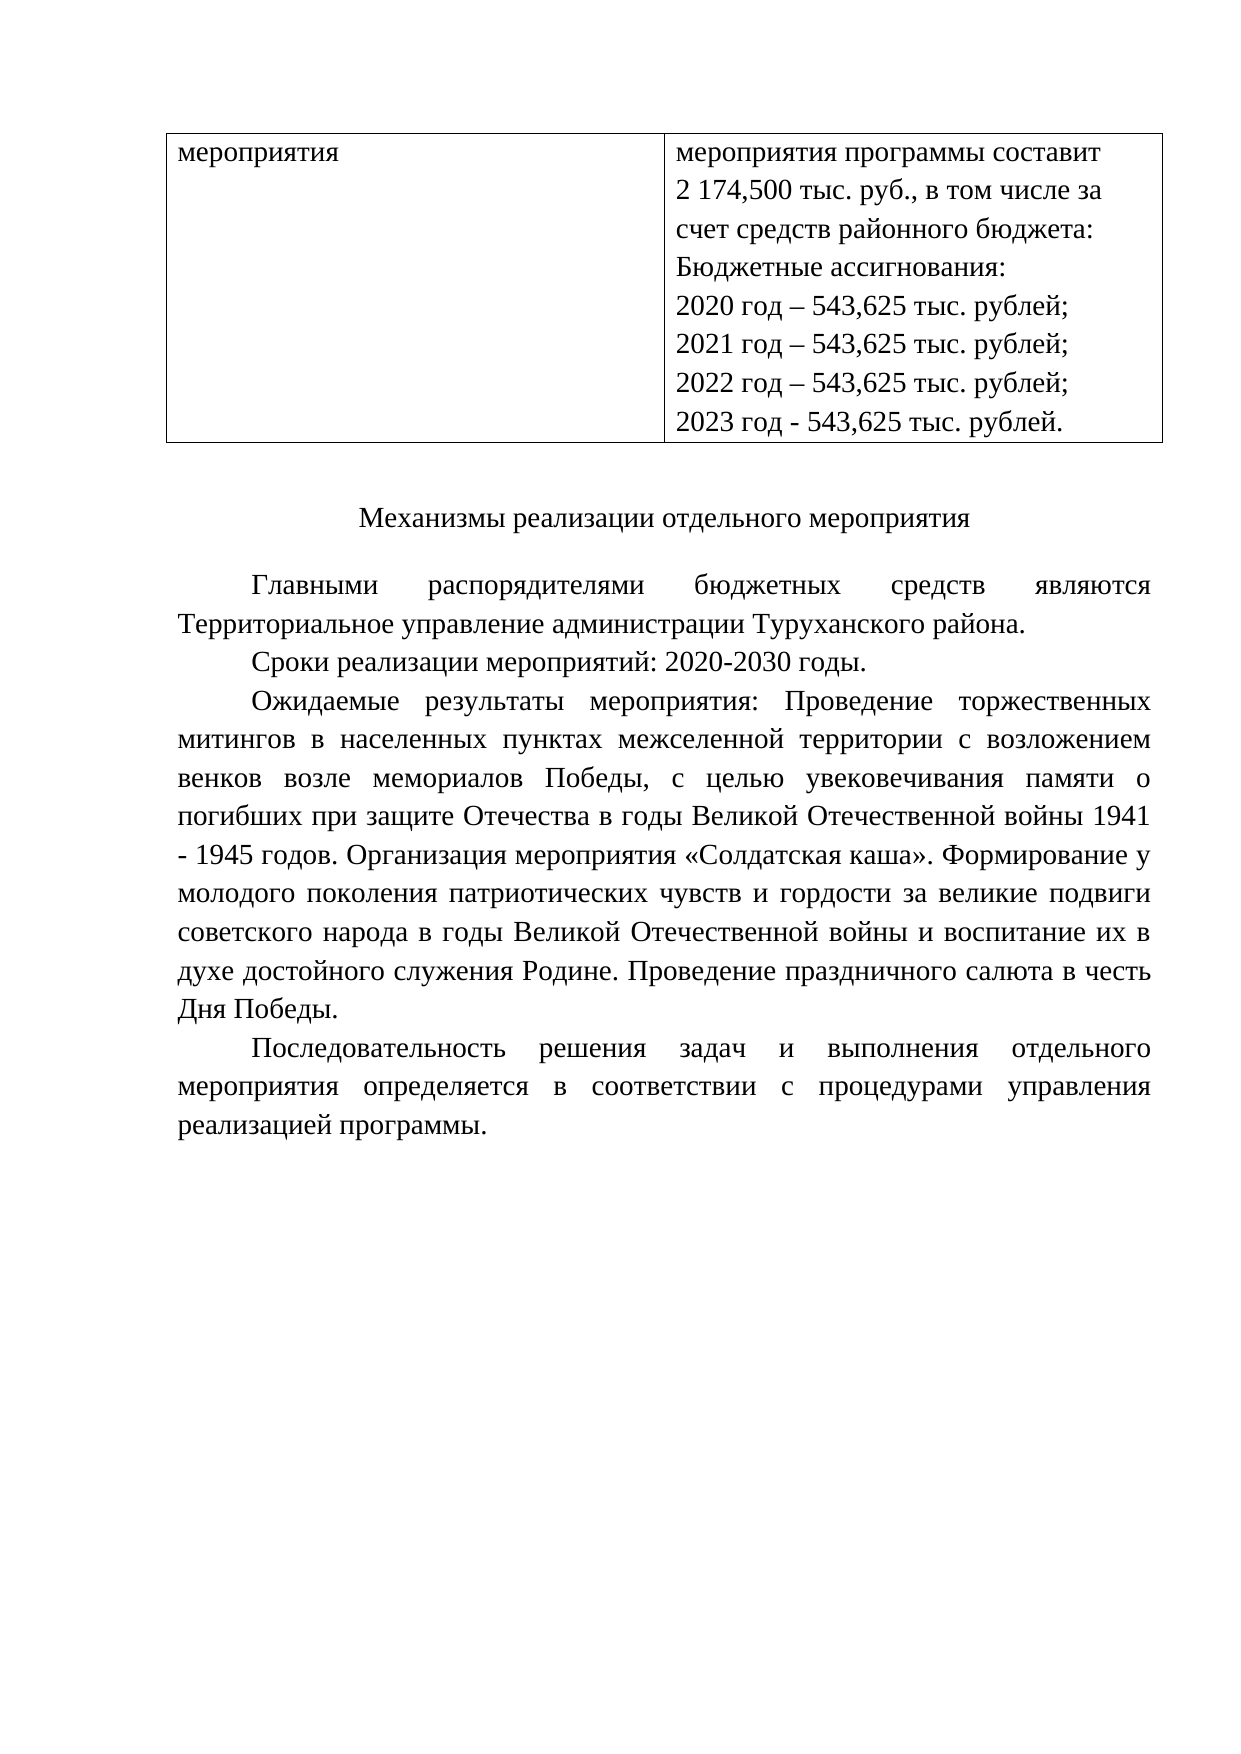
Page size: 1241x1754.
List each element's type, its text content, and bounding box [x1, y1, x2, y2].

text Сроки реализации мероприятий: 2020-2030 годы. [177, 644, 1152, 678]
text Последовательность решения задач и выполнения отдельного мероприятия определяется в соответствии с процедурами управления реализацией программы. [177, 1030, 1152, 1140]
text Ожидаемые результаты мероприятия: Проведение торжественных митингов в населенных пунктах межселенной территории с возложением венков возле мемориалов Победы, с целью увековечивания памяти о погибших при защите Отечества в годы Великой Отечественной войны 1941 - 1945 годов. Организация мероприятия «Солдатская каша». Формирование у молодого поколения патриотических чувств и гордости за великие подвиги советского народа в годы Великой Отечественной войны и воспитание их в духе достойного служения Родине. Проведение праздничного салюта в честь Дня Победы. [177, 683, 1152, 1025]
text Главными распорядителями бюджетных средств являются Территориальное управление администрации Туруханского района. [177, 567, 1152, 639]
text Механизмы реализации отдельного мероприятия [177, 500, 1152, 534]
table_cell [167, 134, 664, 442]
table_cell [665, 134, 1162, 442]
